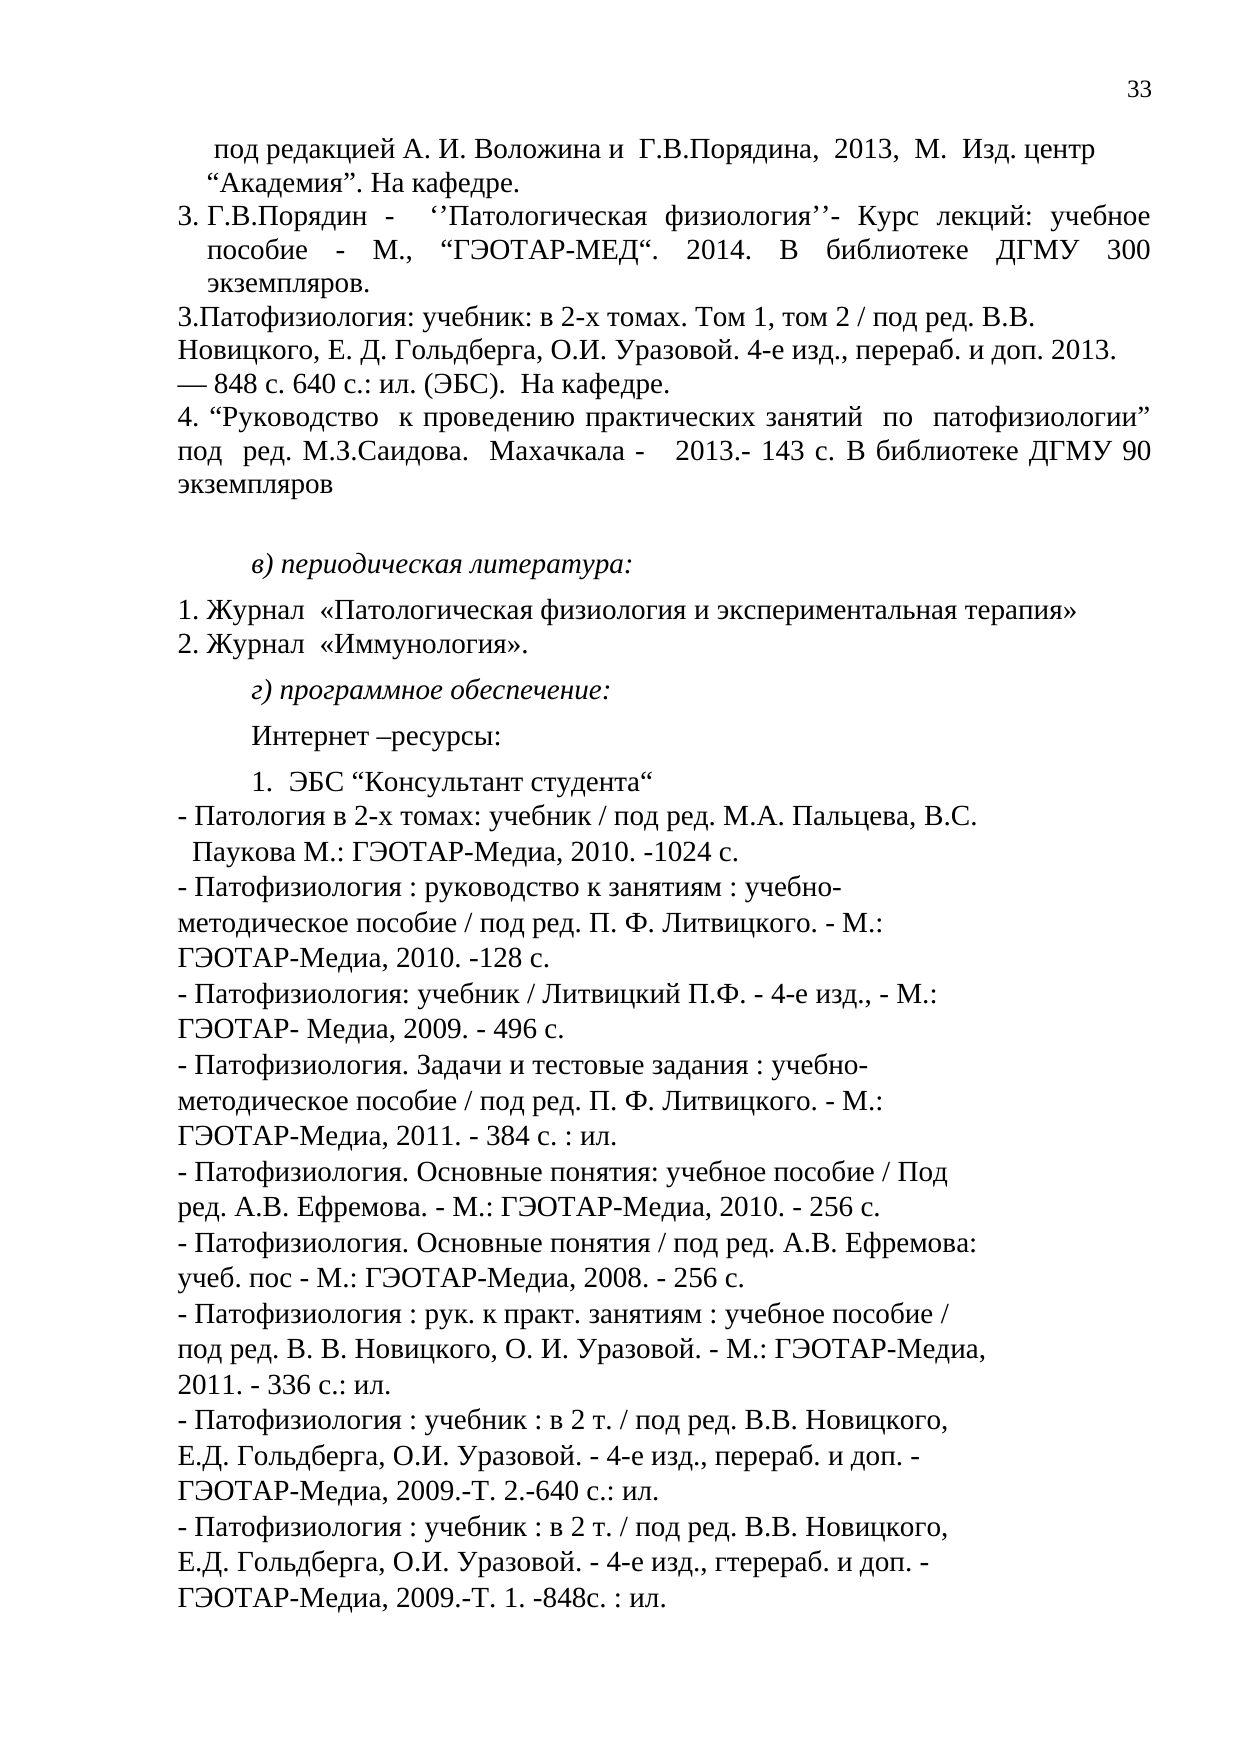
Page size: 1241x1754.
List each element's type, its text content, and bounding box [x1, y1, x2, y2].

text Паукова М.: ГЭОТАР-Медиа, 2010. -1024 с. [177, 833, 993, 868]
text в) периодическая литература: [177, 546, 1152, 580]
text - Патофизиология : рук. к практ. занятиям : учебное пособие / под ред. В. В. Новицкого, О. И. Уразовой. - М.: ГЭОТАР-Медиа, 2011. - 336 с.: ил. [177, 1295, 993, 1401]
text - Патофизиология: учебник / Литвицкий П.Ф. - 4-е изд., - М.: ГЭОТАР- Медиа, 2009. - 496 с. [177, 975, 993, 1046]
text - Патофизиология. Задачи и тестовые задания : учебно-методическое пособие / под ред. П. Ф. Литвицкого. - М.: ГЭОТАР-Медиа, 2011. - 384 с. : ил. [177, 1046, 993, 1153]
text - Патофизиология. Основные понятия: учебное пособие / Под ред. А.В. Ефремова. - М.: ГЭОТАР-Медиа, 2010. - 256 с. [177, 1153, 993, 1224]
text под редакцией А. И. Воложина и Г.В.Порядина, 2013, М. Изд. центр [177, 131, 1152, 165]
text 4. “Руководство к проведению практических занятий по патофизиологии” под ред. М.З.Саидова. Махачкала - 2013.- 143 c. В библиотеке ДГМУ 90 экземпляров [177, 399, 1152, 500]
text 2. Журнал «Иммунология». [177, 626, 1152, 659]
text Интернет –ресурсы: [177, 718, 1152, 751]
text - Патофизиология. Основные понятия / под ред. А.В. Ефремова: учеб. пос - М.: ГЭОТАР-Медиа, 2008. - 256 с. [177, 1224, 993, 1295]
text г) программное обеспечение: [177, 672, 1152, 705]
text - Патофизиология : руководство к занятиям : учебно-методическое пособие / под ред. П. Ф. Литвицкого. - М.: ГЭОТАР-Медиа, 2010. -128 с. [177, 868, 993, 975]
list ЭБС “Консультант студента“ [251, 764, 1152, 797]
text “Академия”. На кафедре. [177, 165, 1152, 198]
text 1. Журнал «Патологическая физиология и экспериментальная терапия» [177, 592, 1152, 626]
text 3. Г.В.Порядин - ‘’Патологическая физиология’’- Курс лекций: учебное пособие - М., “ГЭОТАР-МЕД“. 2014. В библиотеке ДГМУ 300 экземпляров. [177, 198, 1152, 299]
text - Патофизиология : учебник : в 2 т. / под ред. В.В. Новицкого, Е.Д. Гольдберга, О.И. Уразовой. - 4-е изд., гтерераб. и доп. - ГЭОТАР-Медиа, 2009.-Т. 1. -848с. : ил. [177, 1508, 993, 1614]
text 3.Патофизиология: учебник: в 2-х томах. Том 1, том 2 / под ред. В.В. Новицкого, Е. Д. Гольдберга, О.И. Уразовой. 4-е изд., перераб. и доп. 2013. — 848 с. 640 с.: ил. (ЭБС). На кафедре. [177, 299, 1152, 399]
text - Патофизиология : учебник : в 2 т. / под ред. В.В. Новицкого, Е.Д. Гольдберга, О.И. Уразовой. - 4-е изд., перераб. и доп. - ГЭОТАР-Медиа, 2009.-Т. 2.-640 с.: ил. [177, 1401, 993, 1508]
text - Патология в 2-х томах: учебник / под ред. М.А. Пальцева, B.C. [177, 797, 993, 833]
